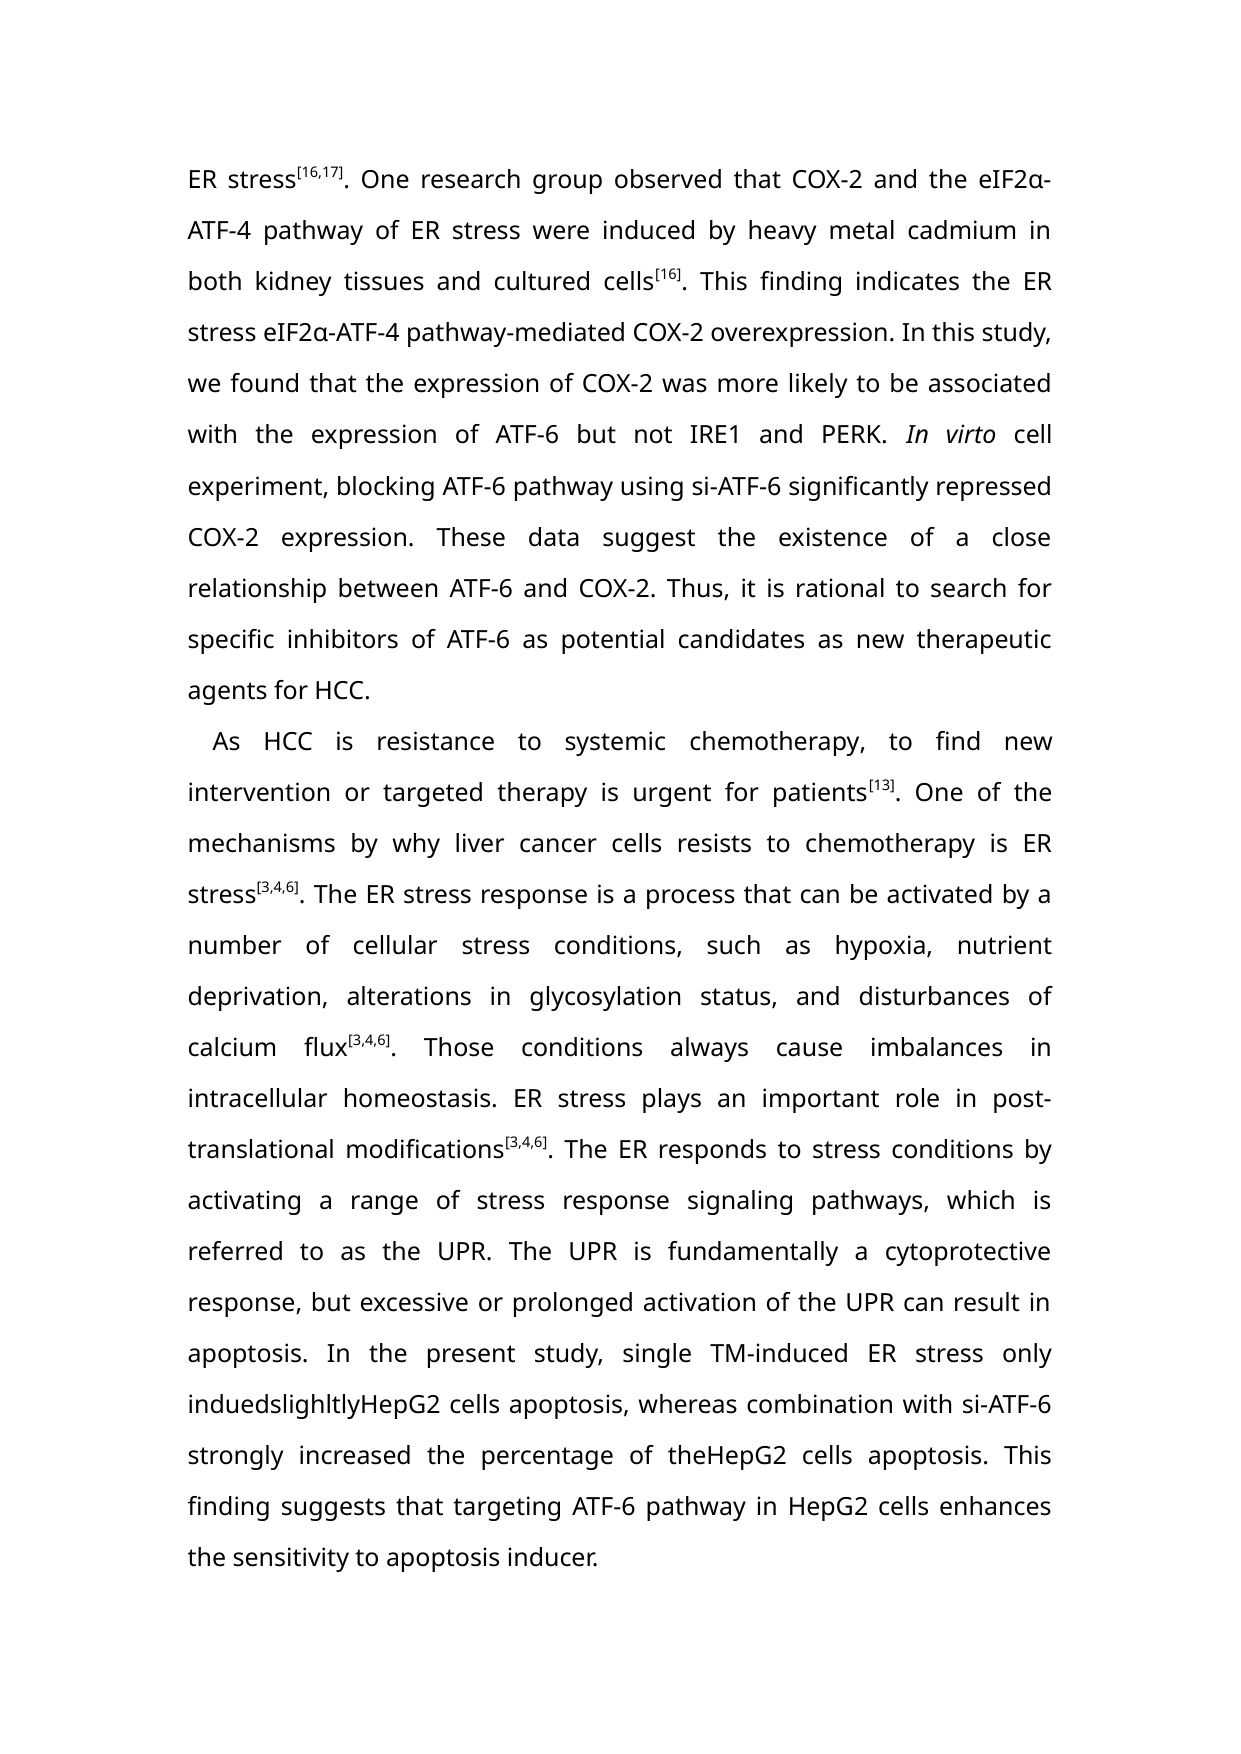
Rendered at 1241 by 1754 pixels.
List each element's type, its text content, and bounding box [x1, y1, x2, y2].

text As HCC is resistance to systemic chemotherapy, to find new intervention or targeted therapy is urgent for patients[13]. One of the mechanisms by why liver cancer cells resists to chemotherapy is ER stress[3,4,6]. The ER stress response is a process that can be activated by a number of cellular stress conditions, such as hypoxia, nutrient deprivation, alterations in glycosylation status, and disturbances of calcium flux[3,4,6]. Those conditions always cause imbalances in intracellular homeostasis. ER stress plays an important role in post-translational modifications[3,4,6]. The ER responds to stress conditions by activating a range of stress response signaling pathways, which is referred to as the UPR. The UPR is fundamentally a cytoprotective response, but excessive or prolonged activation of the UPR can result in apoptosis. In the present study, single TM-induced ER stress only induedslighltlyHepG2 cells apoptosis, whereas combination with si-ATF-6 strongly increased the percentage of theHepG2 cells apoptosis. This finding suggests that targeting ATF-6 pathway in HepG2 cells enhances the sensitivity to apoptosis inducer. [187, 723, 1053, 1574]
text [187, 162, 1053, 706]
